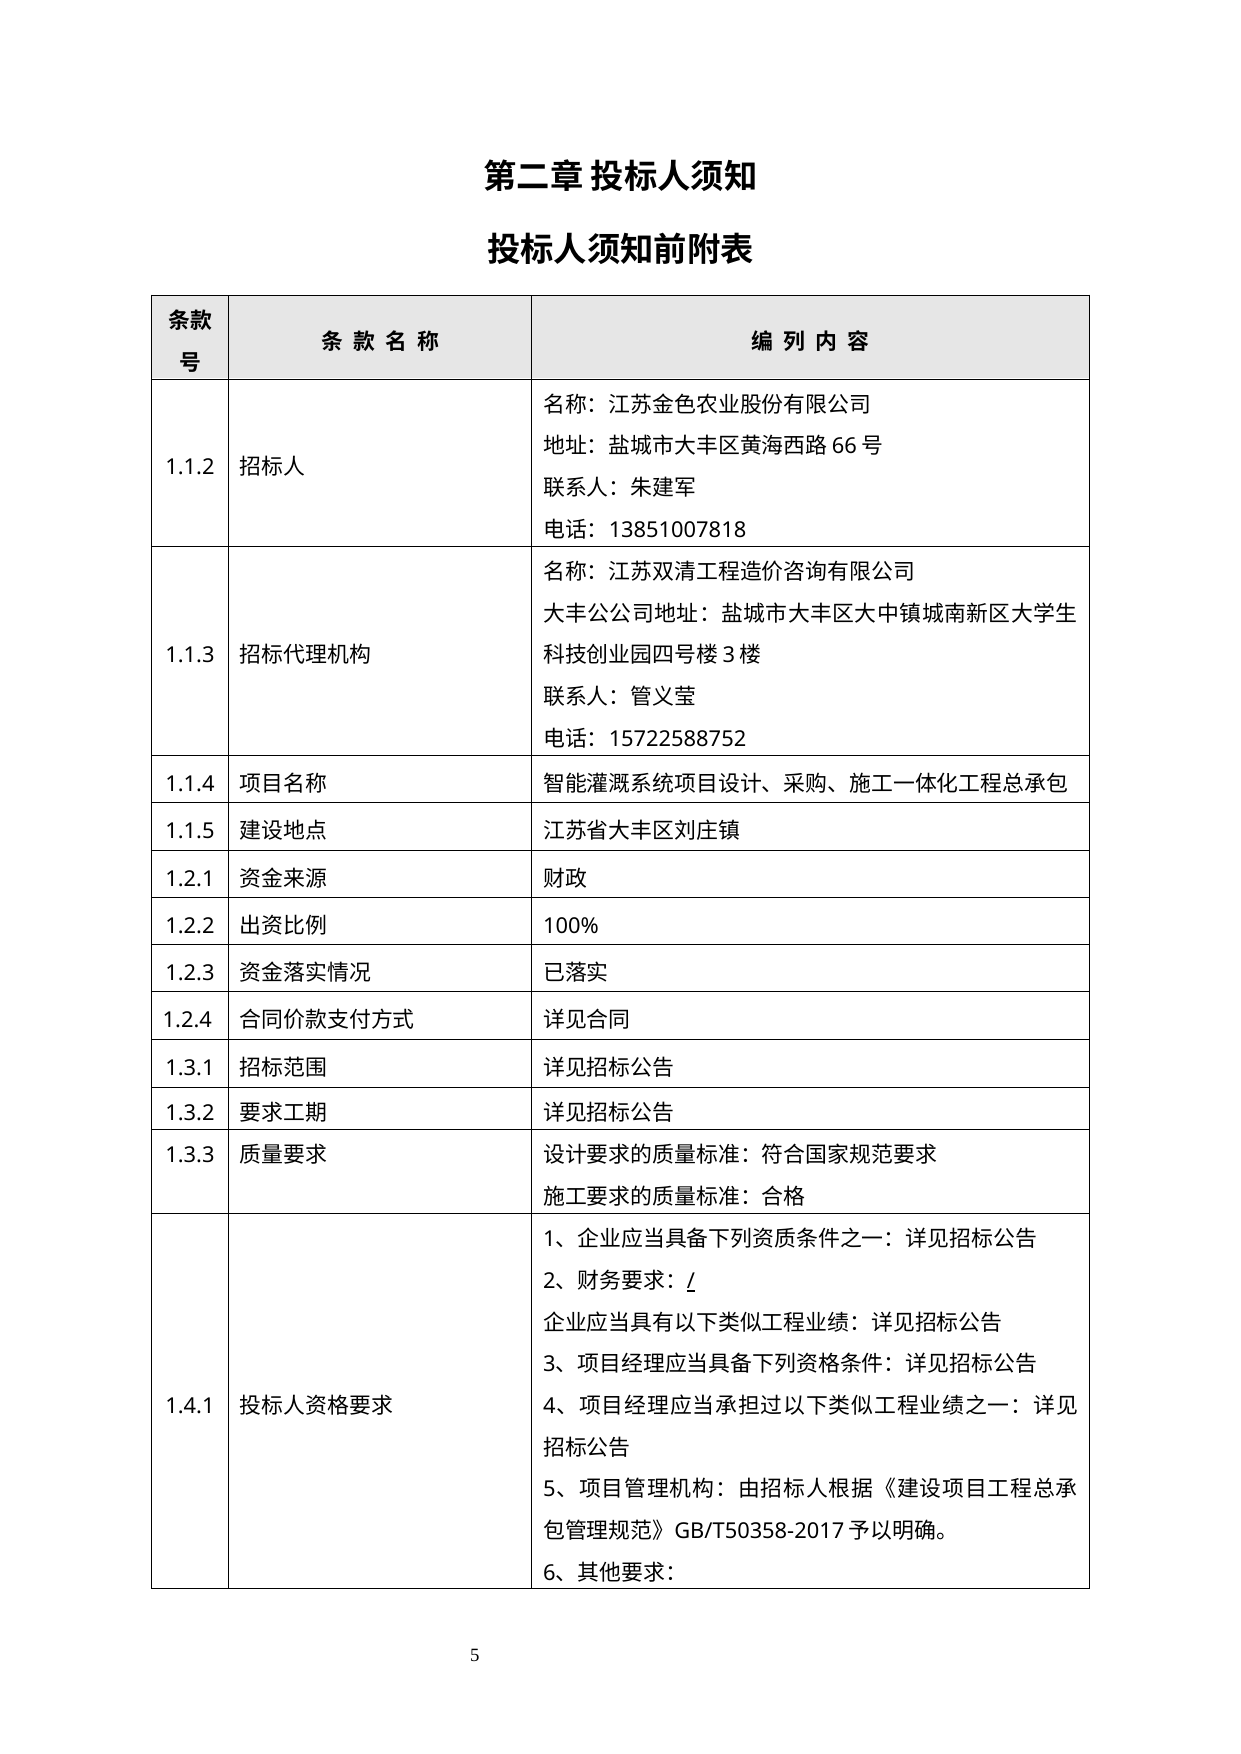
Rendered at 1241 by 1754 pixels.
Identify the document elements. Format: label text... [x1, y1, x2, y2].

table_cell 项目名称 [229, 756, 531, 802]
table_cell 建设地点 [229, 803, 531, 849]
subtitle 投标人须知前附表 [162, 222, 1078, 271]
table_cell 资金落实情况 [229, 945, 531, 991]
table_cell 招标人 [229, 380, 531, 546]
table_cell 1、企业应当具备下列资质条件之一：详见招标公告 2、财务要求：/ 企业应当具有以下类似工程业绩：详见招标公告 3、项目经理应当具备下列资格条件：详见招标公告 4、项目经理应当承担过以下类似工程业绩之一：详见招标公告 5、项目管理机构：由招标人根据《建设项目工程总承包管理规范》GB/T50358-2017予以明确。 6、其他要求： [532, 1214, 1089, 1588]
table_cell 1.1.5 [152, 803, 228, 849]
table_header 条 款 名 称 [229, 296, 531, 378]
table_cell 质量要求 [229, 1130, 531, 1213]
table_cell 智能灌溉系统项目设计、采购、施工一体化工程总承包 [532, 756, 1089, 802]
table_cell 投标人资格要求 [229, 1214, 531, 1588]
table_cell 1.1.2 [152, 380, 228, 546]
table_cell 江苏省大丰区刘庄镇 [532, 803, 1089, 849]
table_cell 1.1.3 [152, 547, 228, 754]
table_cell 详见招标公告 [532, 1088, 1089, 1129]
table_header 编 列 内 容 [532, 296, 1089, 378]
table_cell 已落实 [532, 945, 1089, 991]
table_cell 1.3.2 [152, 1088, 228, 1129]
table_cell 1.1.4 [152, 756, 228, 802]
table_cell 1.2.1 [152, 851, 228, 897]
table_cell 1.3.3 [152, 1130, 228, 1213]
table_cell 名称：江苏金色农业股份有限公司 地址：盐城市大丰区黄海西路66号 联系人：朱建军 电话：13851007818 [532, 380, 1089, 546]
table_cell 1.3.1 [152, 1040, 228, 1087]
table_cell 合同价款支付方式 [229, 992, 531, 1038]
table_cell 财政 [532, 851, 1089, 897]
table_cell 1.2.3 [152, 945, 228, 991]
subtitle 第二章 投标人须知 [162, 150, 1078, 198]
table_cell 要求工期 [229, 1088, 531, 1129]
table_cell 招标范围 [229, 1040, 531, 1087]
table_cell 100% [532, 898, 1089, 943]
table_cell 资金来源 [229, 851, 531, 897]
table_cell 详见合同 [532, 992, 1089, 1038]
table_header 条款号 [152, 296, 228, 378]
table_cell 1.2.2 [152, 898, 228, 943]
table_cell 1.4.1 [152, 1214, 228, 1588]
table_cell 名称：江苏双清工程造价咨询有限公司 大丰公公司地址：盐城市大丰区大中镇城南新区大学生科技创业园四号楼3楼 联系人：管义莹 电话：15722588752 [532, 547, 1089, 754]
table_cell 设计要求的质量标准：符合国家规范要求 施工要求的质量标准：合格 [532, 1130, 1089, 1213]
table_cell 出资比例 [229, 898, 531, 943]
table_cell 详见招标公告 [532, 1040, 1089, 1087]
table_cell 1.2.4 [152, 992, 228, 1038]
table_cell 招标代理机构 [229, 547, 531, 754]
